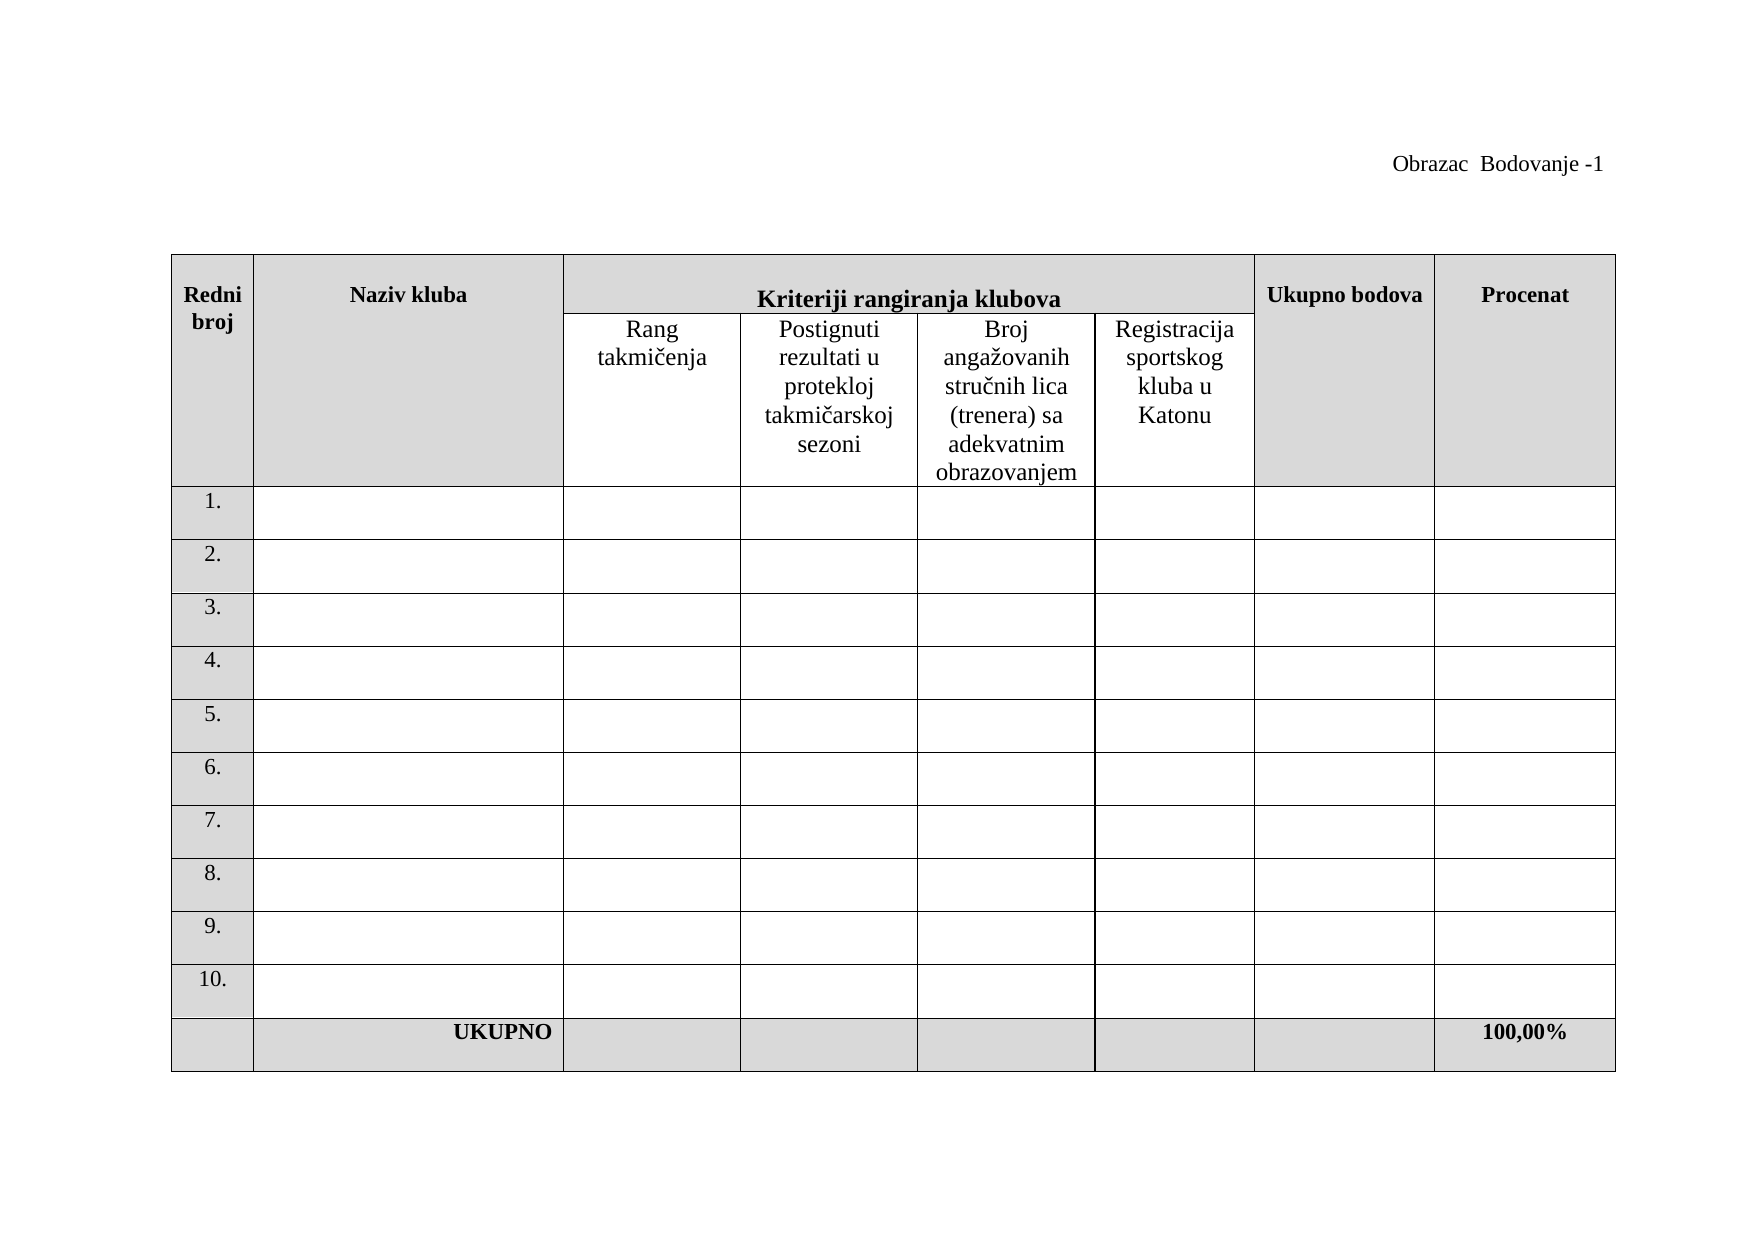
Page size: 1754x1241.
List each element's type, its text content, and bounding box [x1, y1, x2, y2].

text Obrazac Bodovanje -1 [183, 150, 1604, 176]
table_cell [1096, 753, 1254, 805]
table_cell [1435, 540, 1615, 592]
table_cell 9. [172, 912, 253, 964]
table_cell [741, 647, 917, 699]
table_cell [254, 965, 563, 1017]
table_cell [564, 965, 740, 1017]
table_cell [1255, 753, 1434, 805]
table_cell [918, 965, 1094, 1017]
table_cell [1255, 965, 1434, 1017]
table_cell [918, 487, 1094, 539]
table_header Procenat [1435, 255, 1615, 486]
table_cell [254, 753, 563, 805]
table_cell [918, 700, 1094, 752]
table_cell [254, 540, 563, 592]
table_cell [564, 540, 740, 592]
table_cell [741, 806, 917, 858]
table_header Ukupno bodova [1255, 255, 1434, 486]
table_cell [254, 647, 563, 699]
table_cell [1435, 594, 1615, 646]
table_cell [1255, 700, 1434, 752]
table_cell [1255, 1019, 1434, 1071]
table_cell [741, 1019, 917, 1071]
table_cell [1096, 647, 1254, 699]
table_cell [1435, 859, 1615, 911]
table_cell [564, 753, 740, 805]
table_cell [1096, 965, 1254, 1017]
table_cell 3. [172, 594, 253, 646]
table_cell [564, 859, 740, 911]
table_header Redni broj [172, 255, 253, 486]
table_cell [564, 647, 740, 699]
table_cell [564, 700, 740, 752]
table_cell [918, 647, 1094, 699]
table_cell [741, 965, 917, 1017]
table_cell [1255, 647, 1434, 699]
table_cell [1435, 753, 1615, 805]
table_cell [918, 912, 1094, 964]
table_cell [1435, 912, 1615, 964]
table_cell [564, 1019, 740, 1071]
table_cell Broj angažovanih stručnih lica (trenera) sa adekvatnim obrazovanjem [918, 314, 1094, 486]
table_cell [254, 700, 563, 752]
table_cell [918, 859, 1094, 911]
table_header Naziv kluba [254, 255, 563, 486]
table_cell Rang takmičenja [564, 314, 740, 486]
table_cell [1435, 487, 1615, 539]
table_cell [1255, 594, 1434, 646]
table_cell 6. [172, 753, 253, 805]
table_cell [741, 859, 917, 911]
table_cell [1255, 806, 1434, 858]
table_cell [1435, 700, 1615, 752]
table_cell [254, 594, 563, 646]
table_cell Registracija sportskog kluba u Katonu [1096, 314, 1254, 486]
table_cell 7. [172, 806, 253, 858]
table_cell [1096, 540, 1254, 592]
table_cell [1435, 965, 1615, 1017]
table_cell [564, 806, 740, 858]
table_cell 4. [172, 647, 253, 699]
table_cell [1096, 487, 1254, 539]
table_cell [1255, 487, 1434, 539]
table_header Kriteriji rangiranja klubova [564, 255, 1254, 313]
table_cell [254, 912, 563, 964]
table_cell [741, 540, 917, 592]
table_cell [1096, 912, 1254, 964]
table_cell [1255, 540, 1434, 592]
table_cell [1435, 806, 1615, 858]
table_cell [1435, 647, 1615, 699]
table_cell 5. [172, 700, 253, 752]
table_cell [254, 806, 563, 858]
table_cell [254, 859, 563, 911]
table_cell [1255, 912, 1434, 964]
table_cell 2. [172, 540, 253, 592]
table_cell [918, 594, 1094, 646]
table_cell [254, 487, 563, 539]
table_cell [172, 1019, 253, 1071]
table_cell [1096, 859, 1254, 911]
table_cell 10. [172, 965, 253, 1017]
table_cell [564, 912, 740, 964]
table_cell [918, 753, 1094, 805]
table_cell [918, 540, 1094, 592]
table_cell Postignuti rezultati u protekloj takmičarskoj sezoni [741, 314, 917, 486]
table_cell [1255, 859, 1434, 911]
table_cell [741, 753, 917, 805]
table_cell 100,00% [1435, 1019, 1615, 1071]
table_cell [918, 1019, 1094, 1071]
table_cell [741, 912, 917, 964]
table_cell [918, 806, 1094, 858]
table_cell [1096, 594, 1254, 646]
table_cell 8. [172, 859, 253, 911]
table_cell [1096, 700, 1254, 752]
table_cell [1096, 1019, 1254, 1071]
table_cell UKUPNO [254, 1019, 563, 1071]
table_cell [564, 487, 740, 539]
table_cell [1096, 806, 1254, 858]
table_cell [741, 487, 917, 539]
table_cell 1. [172, 487, 253, 539]
table_cell [741, 700, 917, 752]
table_cell [564, 594, 740, 646]
table_cell [741, 594, 917, 646]
